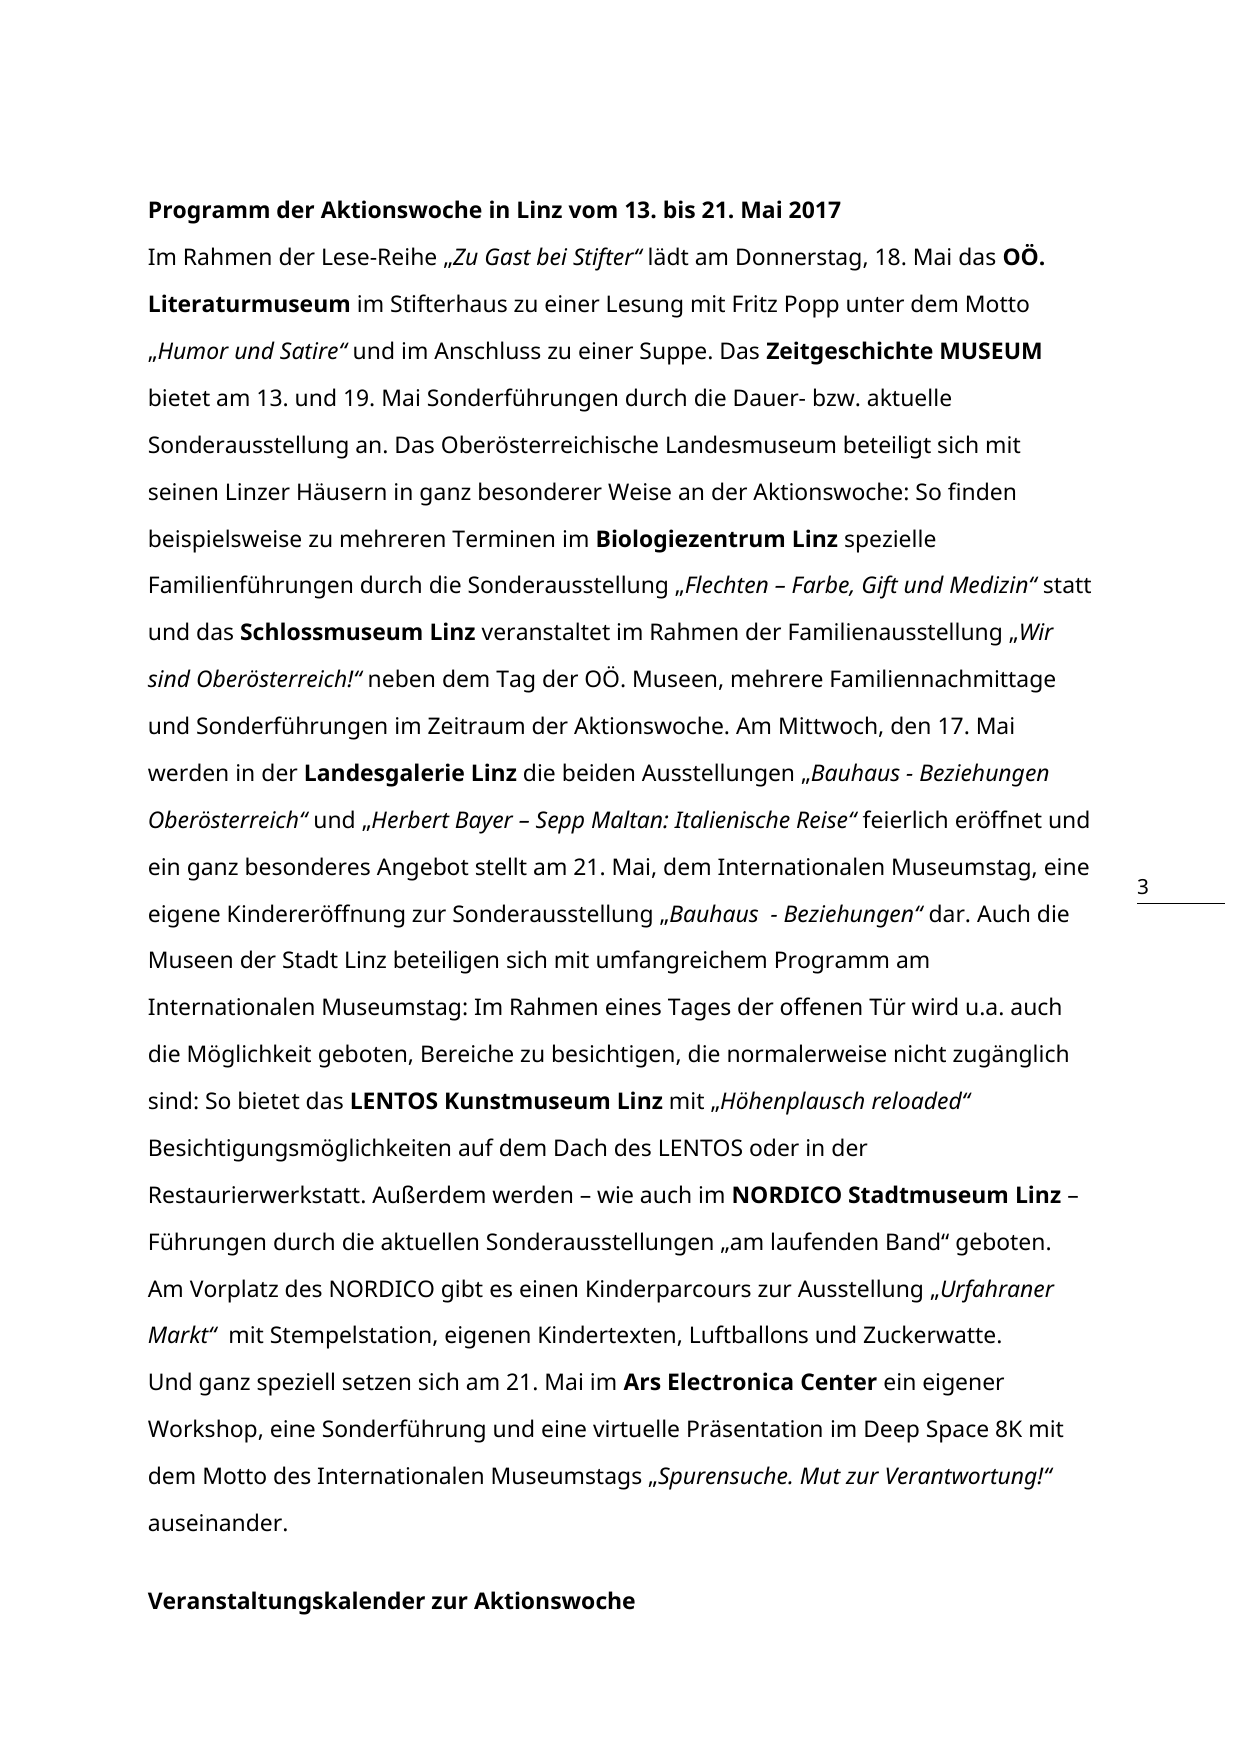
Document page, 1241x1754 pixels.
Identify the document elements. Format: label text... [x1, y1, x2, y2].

text Und ganz speziell setzen sich am 21. Mai im Ars Electronica Center ein eigener Workshop, eine Sonderführung und eine virtuelle Präsentation im Deep Space 8K mit dem Motto des Internationalen Museumstags „Spurensuche. Mut zur Verantwortung!“ auseinander. [148, 1366, 1093, 1538]
text Im Rahmen der Lese-Reihe „Zu Gast bei Stifter“ lädt am Donnerstag, 18. Mai das OÖ. Literaturmuseum im Stifterhaus zu einer Lesung mit Fritz Popp unter dem Motto „Humor und Satire“ und im Anschluss zu einer Suppe. Das Zeitgeschichte MUSEUM bietet am 13. und 19. Mai Sonderführungen durch die Dauer- bzw. aktuelle Sonderausstellung an. Das Oberösterreichische Landesmuseum beteiligt sich mit seinen Linzer Häusern in ganz besonderer Weise an der Aktionswoche: So finden beispielsweise zu mehreren Terminen im Biologiezentrum Linz spezielle Familienführungen durch die Sonderausstellung „Flechten – Farbe, Gift und Medizin“ statt und das Schlossmuseum Linz veranstaltet im Rahmen der Familienausstellung „Wir sind Oberösterreich!“ neben dem Tag der OÖ. Museen, mehrere Familiennachmittage und Sonderführungen im Zeitraum der Aktionswoche. Am Mittwoch, den 17. Mai werden in der Landesgalerie Linz die beiden Ausstellungen „Bauhaus - Beziehungen Oberösterreich“ und „Herbert Bayer – Sepp Maltan: Italienische Reise“ feierlich eröffnet und ein ganz besonderes Angebot stellt am 21. Mai, dem Internationalen Museumstag, eine eigene Kindereröffnung zur Sonderausstellung „Bauhaus - Beziehungen“ dar. Auch die Museen der Stadt Linz beteiligen sich mit umfangreichem Programm am Internationalen Museumstag: Im Rahmen eines Tages der offenen Tür wird u.a. auch die Möglichkeit geboten, Bereiche zu besichtigen, die normalerweise nicht zugänglich sind: So bietet das LENTOS Kunstmuseum Linz mit „Höhenplausch reloaded“ Besichtigungsmöglichkeiten auf dem Dach des LENTOS oder in der Restaurierwerkstatt. Außerdem werden – wie auch im NORDICO Stadtmuseum Linz – Führungen durch die aktuellen Sonderausstellungen „am laufenden Band“ geboten. Am Vorplatz des NORDICO gibt es einen Kinderparcours zur Ausstellung „Urfahraner Markt“ mit Stempelstation, eigenen Kindertexten, Luftballons und Zuckerwatte. [148, 241, 1093, 1351]
text Veranstaltungskalender zur Aktionswoche [148, 1585, 1093, 1616]
text Programm der Aktionswoche in Linz vom 13. bis 21. Mai 2017 [148, 194, 1093, 226]
